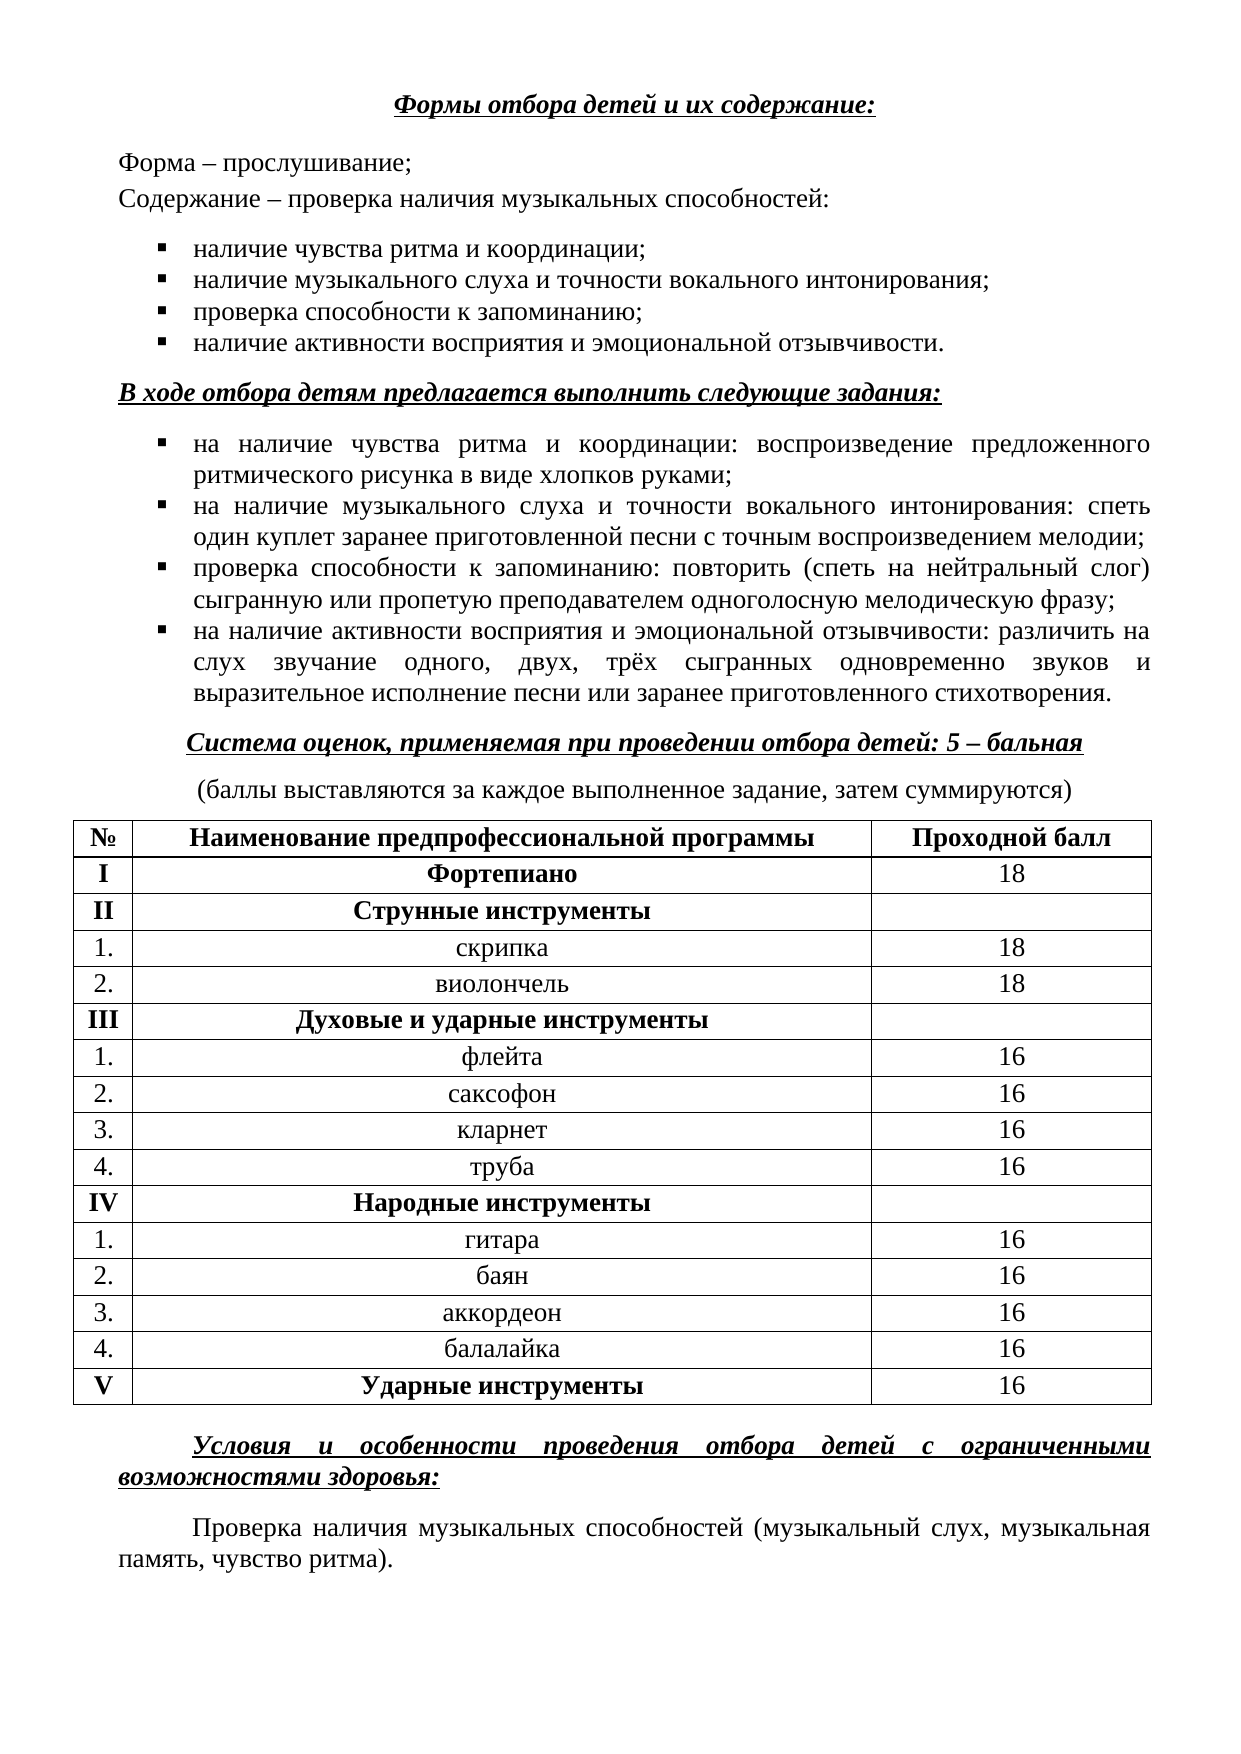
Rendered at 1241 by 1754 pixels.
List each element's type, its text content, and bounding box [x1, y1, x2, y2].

list Условия и особенности проведения отбора детей с ограниченными возможностями здоровья: [118, 1429, 1152, 1492]
table_cell гитара [133, 1223, 871, 1258]
table_cell Фортепиано [133, 858, 871, 893]
list наличие музыкального слуха и точности вокального интонирования; [156, 263, 1152, 295]
table_cell 16 [872, 1296, 1151, 1331]
table_cell 16 [872, 1259, 1151, 1295]
table_cell 18 [872, 967, 1151, 1002]
list на наличие чувства ритма и координации: воспроизведение предложенного ритмического рисунка в виде хлопков руками; [156, 427, 1152, 489]
table_cell флейта [133, 1040, 871, 1076]
list проверка способности к запоминанию; [156, 295, 1152, 326]
list проверка способности к запоминанию: повторить (спеть на нейтральный слог) сыгранную или пропетую преподавателем одноголосную мелодическую фразу; [156, 551, 1152, 614]
table_cell кларнет [133, 1113, 871, 1149]
table_header № [74, 821, 132, 856]
table_cell 16 [872, 1150, 1151, 1185]
table_cell 1. [74, 1223, 132, 1258]
table_cell 2. [74, 1259, 132, 1295]
table_cell 3. [74, 1113, 132, 1149]
table_cell баян [133, 1259, 871, 1295]
table_cell 16 [872, 1332, 1151, 1368]
list (баллы выставляются за каждое выполненное задание, затем суммируются) [118, 773, 1152, 804]
table_cell IV [74, 1186, 132, 1222]
table_header Наименование предпрофессиональной программы [133, 821, 871, 856]
table_cell Духовые и ударные инструменты [133, 1004, 871, 1039]
table_cell 16 [872, 1113, 1151, 1149]
table_cell 2. [74, 967, 132, 1002]
table_cell 1. [74, 931, 132, 966]
table_cell 16 [872, 1223, 1151, 1258]
text Содержание – проверка наличия музыкальных способностей: [118, 182, 1152, 213]
table_cell [872, 1186, 1151, 1222]
table_cell аккордеон [133, 1296, 871, 1331]
table_cell [872, 894, 1151, 929]
table_cell виолончель [133, 967, 871, 1002]
table_cell балалайка [133, 1332, 871, 1368]
table_cell V [74, 1369, 132, 1404]
table_cell Народные инструменты [133, 1186, 871, 1222]
table_cell 18 [872, 931, 1151, 966]
text Форма – прослушивание; [118, 146, 1152, 177]
list наличие активности восприятия и эмоциональной отзывчивости. [156, 326, 1152, 357]
text Формы отбора детей и их содержание: [118, 89, 1152, 120]
list Проверка наличия музыкальных способностей (музыкальный слух, музыкальная память, чувство ритма). [118, 1511, 1152, 1573]
table_cell 1. [74, 1040, 132, 1076]
table_cell 2. [74, 1077, 132, 1112]
table_cell 4. [74, 1332, 132, 1368]
table_cell II [74, 894, 132, 929]
table_cell Ударные инструменты [133, 1369, 871, 1404]
table_cell 18 [872, 858, 1151, 893]
table_cell 3. [74, 1296, 132, 1331]
table_cell скрипка [133, 931, 871, 966]
table_cell 4. [74, 1150, 132, 1185]
list на наличие музыкального слуха и точности вокального интонирования: спеть один куплет заранее приготовленной песни с точным воспроизведением мелодии; [156, 489, 1152, 551]
table_cell Струнные инструменты [133, 894, 871, 929]
list наличие чувства ритма и координации; [156, 232, 1152, 263]
table_cell труба [133, 1150, 871, 1185]
table_cell [872, 1004, 1151, 1039]
text В ходе отбора детям предлагается выполнить следующие задания: [118, 376, 1152, 407]
table_header Проходной балл [872, 821, 1151, 856]
table_cell 16 [872, 1077, 1151, 1112]
list Система оценок, применяемая при проведении отбора детей: 5 – бальная [118, 727, 1152, 758]
table_cell саксофон [133, 1077, 871, 1112]
table_cell 16 [872, 1369, 1151, 1404]
table_cell I [74, 858, 132, 893]
table_cell 16 [872, 1040, 1151, 1076]
list на наличие активности восприятия и эмоциональной отзывчивости: различить на слух звучание одного, двух, трёх сыгранных одновременно звуков и выразительное исполнение песни или заранее приготовленного стихотворения. [156, 614, 1152, 707]
table_cell III [74, 1004, 132, 1039]
